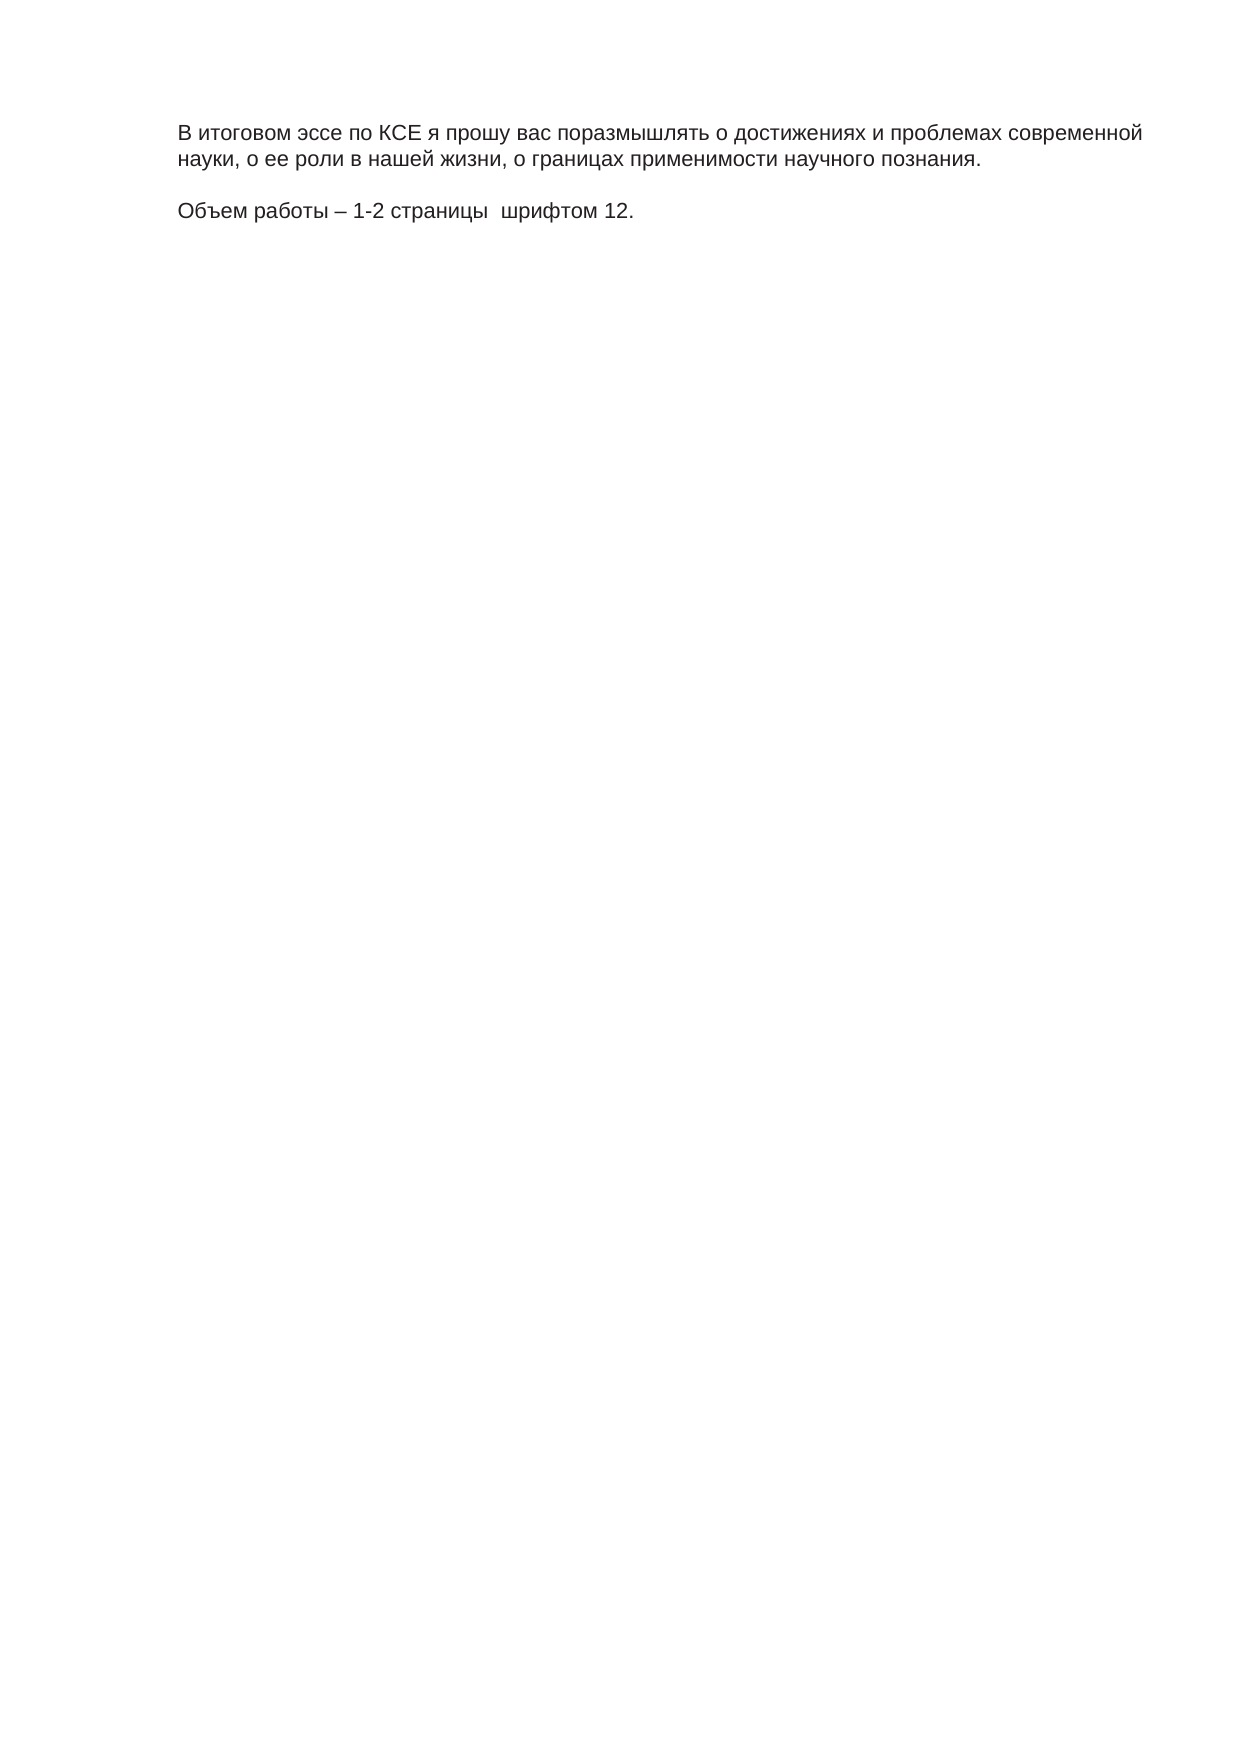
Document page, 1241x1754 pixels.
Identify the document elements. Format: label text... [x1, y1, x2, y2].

text В итоговом эссе по КСЕ я прошу вас поразмышлять о достижениях и проблемах современной науки, о ее роли в нашей жизни, о границах применимости научного познания. [177, 118, 1152, 171]
text Объем работы – 1-2 страницы шрифтом 12. [177, 196, 1152, 223]
